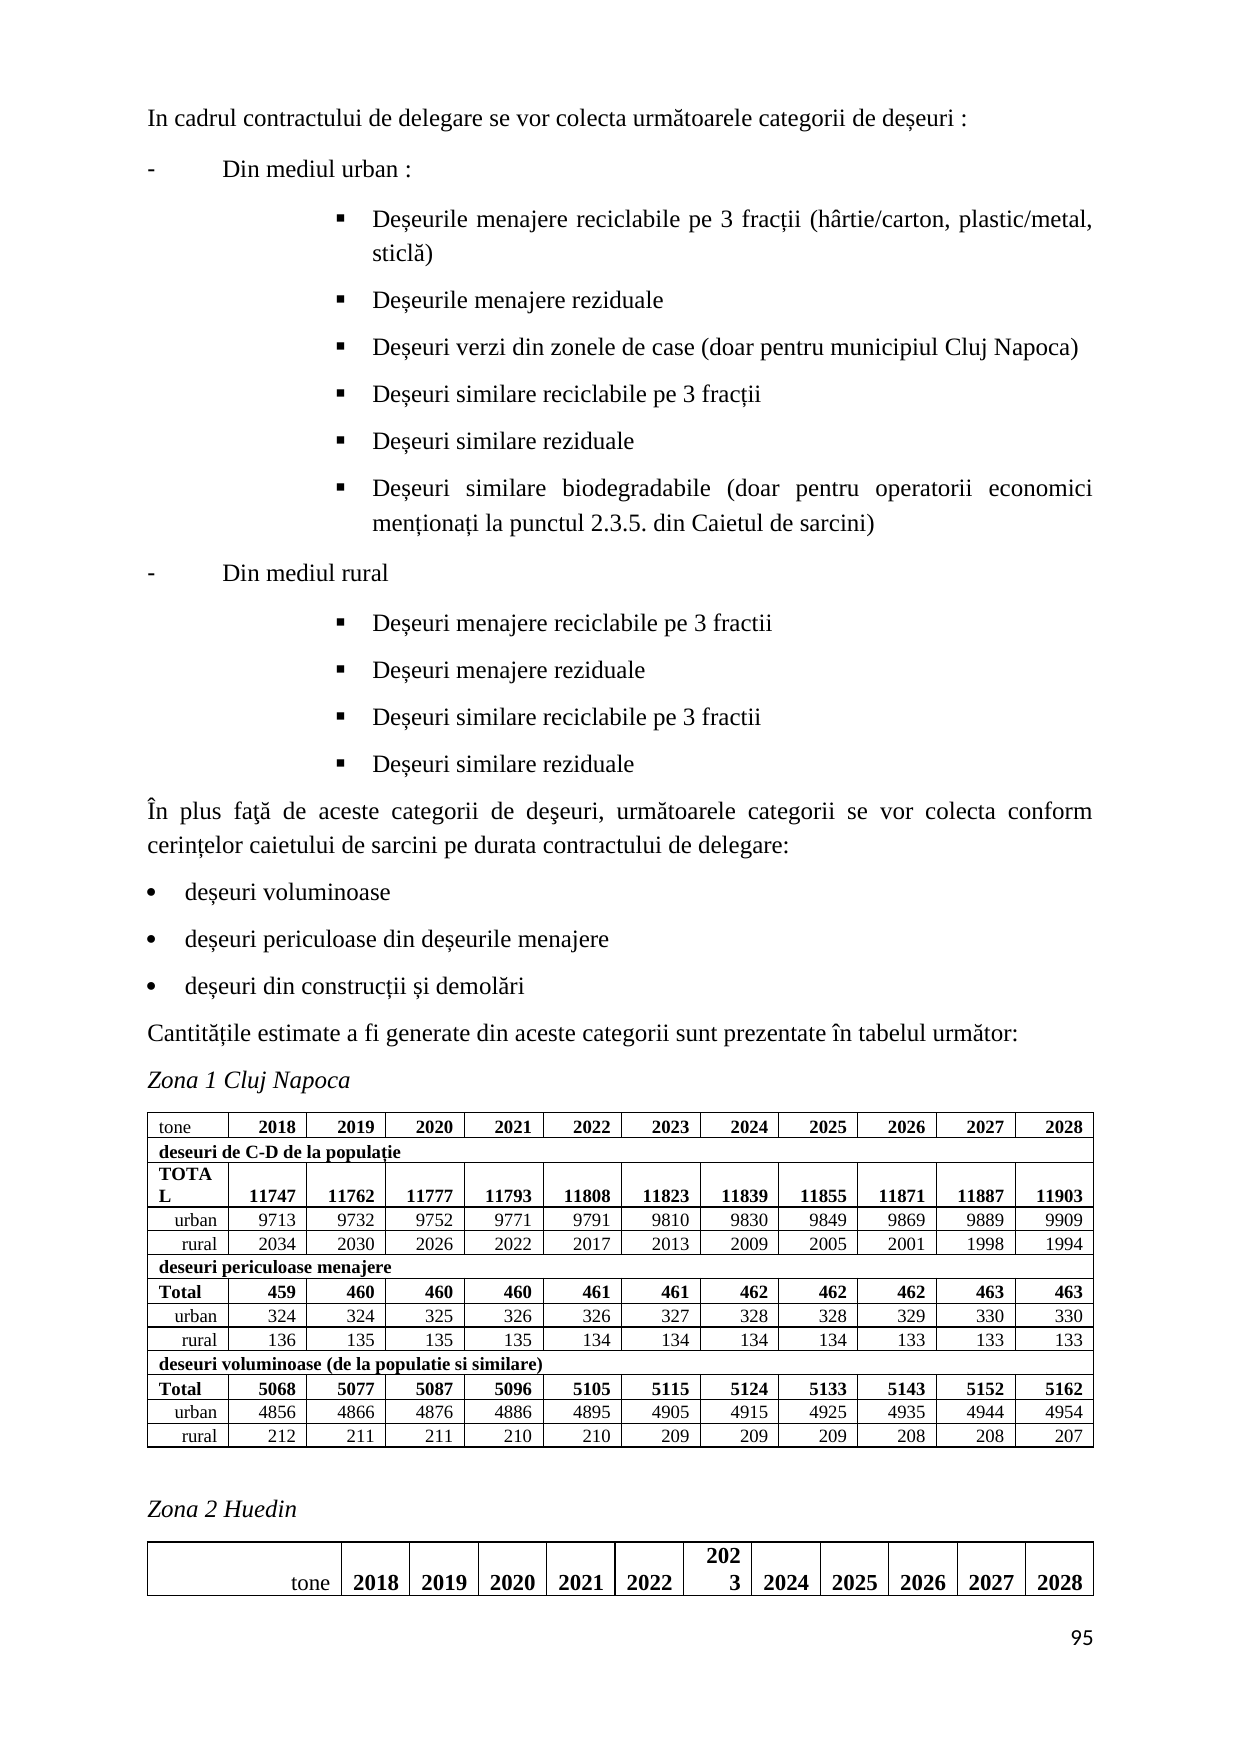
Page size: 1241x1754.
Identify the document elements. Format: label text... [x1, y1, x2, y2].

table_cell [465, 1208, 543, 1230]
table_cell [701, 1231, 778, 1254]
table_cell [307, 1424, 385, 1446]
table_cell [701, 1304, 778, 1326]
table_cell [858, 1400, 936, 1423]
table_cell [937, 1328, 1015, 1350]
list Din mediul rural [147, 555, 1093, 589]
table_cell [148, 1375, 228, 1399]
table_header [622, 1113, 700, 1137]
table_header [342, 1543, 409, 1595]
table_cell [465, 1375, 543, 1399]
list Deșeurile menajere reciclabile pe 3 fracții (hârtie/carton, plastic/metal, sticlă) [334, 204, 1093, 267]
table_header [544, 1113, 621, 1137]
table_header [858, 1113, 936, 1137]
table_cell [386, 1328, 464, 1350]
text Cantitățile estimate a fi generate din aceste categorii sunt prezentate în tabelul următor: [147, 1018, 1093, 1047]
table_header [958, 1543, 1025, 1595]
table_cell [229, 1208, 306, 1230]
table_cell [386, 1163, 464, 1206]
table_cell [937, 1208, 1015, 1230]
text Zona 1 Cluj Napoca [147, 1065, 1093, 1094]
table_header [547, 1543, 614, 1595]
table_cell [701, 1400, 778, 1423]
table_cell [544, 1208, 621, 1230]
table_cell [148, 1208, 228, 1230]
list Deșeuri similare reciclabile pe 3 fracții [334, 379, 1093, 408]
text Zona 2 Huedin [147, 1494, 1093, 1523]
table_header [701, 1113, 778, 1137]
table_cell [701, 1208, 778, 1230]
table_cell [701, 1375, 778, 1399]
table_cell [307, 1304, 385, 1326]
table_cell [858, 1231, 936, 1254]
list Deșeurile menajere reziduale [334, 285, 1093, 314]
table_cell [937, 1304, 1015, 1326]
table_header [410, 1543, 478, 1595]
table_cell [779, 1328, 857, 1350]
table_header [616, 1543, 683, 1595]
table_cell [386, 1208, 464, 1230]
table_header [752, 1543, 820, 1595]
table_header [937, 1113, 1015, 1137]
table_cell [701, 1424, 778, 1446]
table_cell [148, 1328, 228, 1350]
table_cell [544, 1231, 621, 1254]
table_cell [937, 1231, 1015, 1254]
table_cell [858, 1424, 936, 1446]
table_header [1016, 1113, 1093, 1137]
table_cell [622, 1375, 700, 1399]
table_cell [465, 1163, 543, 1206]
list deșeuri periculoase din deșeurile menajere [147, 924, 1093, 953]
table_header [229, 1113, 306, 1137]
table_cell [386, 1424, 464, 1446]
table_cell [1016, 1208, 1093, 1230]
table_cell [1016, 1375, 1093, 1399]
text In cadrul contractului de delegare se vor colecta următoarele categorii de deșeuri : [147, 103, 1093, 132]
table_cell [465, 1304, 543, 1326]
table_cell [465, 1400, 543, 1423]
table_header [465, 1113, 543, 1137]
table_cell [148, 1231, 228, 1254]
list deșeuri din construcții și demolări [147, 971, 1093, 1000]
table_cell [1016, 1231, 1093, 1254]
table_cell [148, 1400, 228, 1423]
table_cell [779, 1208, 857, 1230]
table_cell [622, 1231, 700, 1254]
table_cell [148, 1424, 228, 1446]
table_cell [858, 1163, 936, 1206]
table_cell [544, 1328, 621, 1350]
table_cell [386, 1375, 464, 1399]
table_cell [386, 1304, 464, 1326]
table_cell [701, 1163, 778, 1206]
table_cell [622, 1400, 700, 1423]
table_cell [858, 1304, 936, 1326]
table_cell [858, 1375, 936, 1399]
list Deșeuri verzi din zonele de case (doar pentru municipiul Cluj Napoca) [334, 332, 1093, 361]
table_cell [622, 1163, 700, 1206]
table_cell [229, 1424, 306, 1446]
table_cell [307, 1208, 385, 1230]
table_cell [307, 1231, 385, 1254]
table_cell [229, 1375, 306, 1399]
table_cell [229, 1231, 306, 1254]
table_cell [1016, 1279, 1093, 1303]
text În plus faţă de aceste categorii de deşeuri, următoarele categorii se vor colecta conform cerințelor caietului de sarcini pe durata contractului de delegare: [147, 796, 1093, 859]
list Deșeuri menajere reziduale [334, 655, 1093, 684]
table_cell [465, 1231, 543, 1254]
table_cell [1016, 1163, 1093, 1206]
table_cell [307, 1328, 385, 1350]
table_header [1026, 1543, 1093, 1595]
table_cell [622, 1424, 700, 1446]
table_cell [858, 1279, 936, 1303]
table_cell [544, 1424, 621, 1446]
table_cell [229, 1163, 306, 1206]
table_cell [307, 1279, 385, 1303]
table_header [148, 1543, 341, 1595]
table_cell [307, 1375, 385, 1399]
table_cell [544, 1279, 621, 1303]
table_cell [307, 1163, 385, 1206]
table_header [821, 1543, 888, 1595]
list Deșeuri menajere reciclabile pe 3 fractii [334, 608, 1093, 637]
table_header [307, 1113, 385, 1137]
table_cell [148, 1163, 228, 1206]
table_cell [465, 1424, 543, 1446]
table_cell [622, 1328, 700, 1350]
list deșeuri voluminoase [147, 877, 1093, 906]
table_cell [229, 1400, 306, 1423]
list Deșeuri similare reziduale [334, 749, 1093, 778]
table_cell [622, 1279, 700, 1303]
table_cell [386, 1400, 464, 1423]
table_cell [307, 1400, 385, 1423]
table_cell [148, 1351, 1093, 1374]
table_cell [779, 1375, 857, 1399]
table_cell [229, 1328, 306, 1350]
list Deșeuri similare biodegradabile (doar pentru operatorii economici menționați la punctul 2.3.5. din Caietul de sarcini) [334, 473, 1093, 536]
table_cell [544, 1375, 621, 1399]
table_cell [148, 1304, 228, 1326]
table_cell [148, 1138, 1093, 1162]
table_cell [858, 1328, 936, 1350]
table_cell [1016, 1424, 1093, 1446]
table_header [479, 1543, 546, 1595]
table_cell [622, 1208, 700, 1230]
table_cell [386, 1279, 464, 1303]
list Din mediul urban : [147, 151, 1093, 184]
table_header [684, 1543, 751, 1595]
list Deșeuri similare reziduale [334, 426, 1093, 455]
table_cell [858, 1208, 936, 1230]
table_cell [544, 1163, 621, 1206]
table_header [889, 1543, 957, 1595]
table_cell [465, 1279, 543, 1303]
list Deșeuri similare reciclabile pe 3 fractii [334, 702, 1093, 731]
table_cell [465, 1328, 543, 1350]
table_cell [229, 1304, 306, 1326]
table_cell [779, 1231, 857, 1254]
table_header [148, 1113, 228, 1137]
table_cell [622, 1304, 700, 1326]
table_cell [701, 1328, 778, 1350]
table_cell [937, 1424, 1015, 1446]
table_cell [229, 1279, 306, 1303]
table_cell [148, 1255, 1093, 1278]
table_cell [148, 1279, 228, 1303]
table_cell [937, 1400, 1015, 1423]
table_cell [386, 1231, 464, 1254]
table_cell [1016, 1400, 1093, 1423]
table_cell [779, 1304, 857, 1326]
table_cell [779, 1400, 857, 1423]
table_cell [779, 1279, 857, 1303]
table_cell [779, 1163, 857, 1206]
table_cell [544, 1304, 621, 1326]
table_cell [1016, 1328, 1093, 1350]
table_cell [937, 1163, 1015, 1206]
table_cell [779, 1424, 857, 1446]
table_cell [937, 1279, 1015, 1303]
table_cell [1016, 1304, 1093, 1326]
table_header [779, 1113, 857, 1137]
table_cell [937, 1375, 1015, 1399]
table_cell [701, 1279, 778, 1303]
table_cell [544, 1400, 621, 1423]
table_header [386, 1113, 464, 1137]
